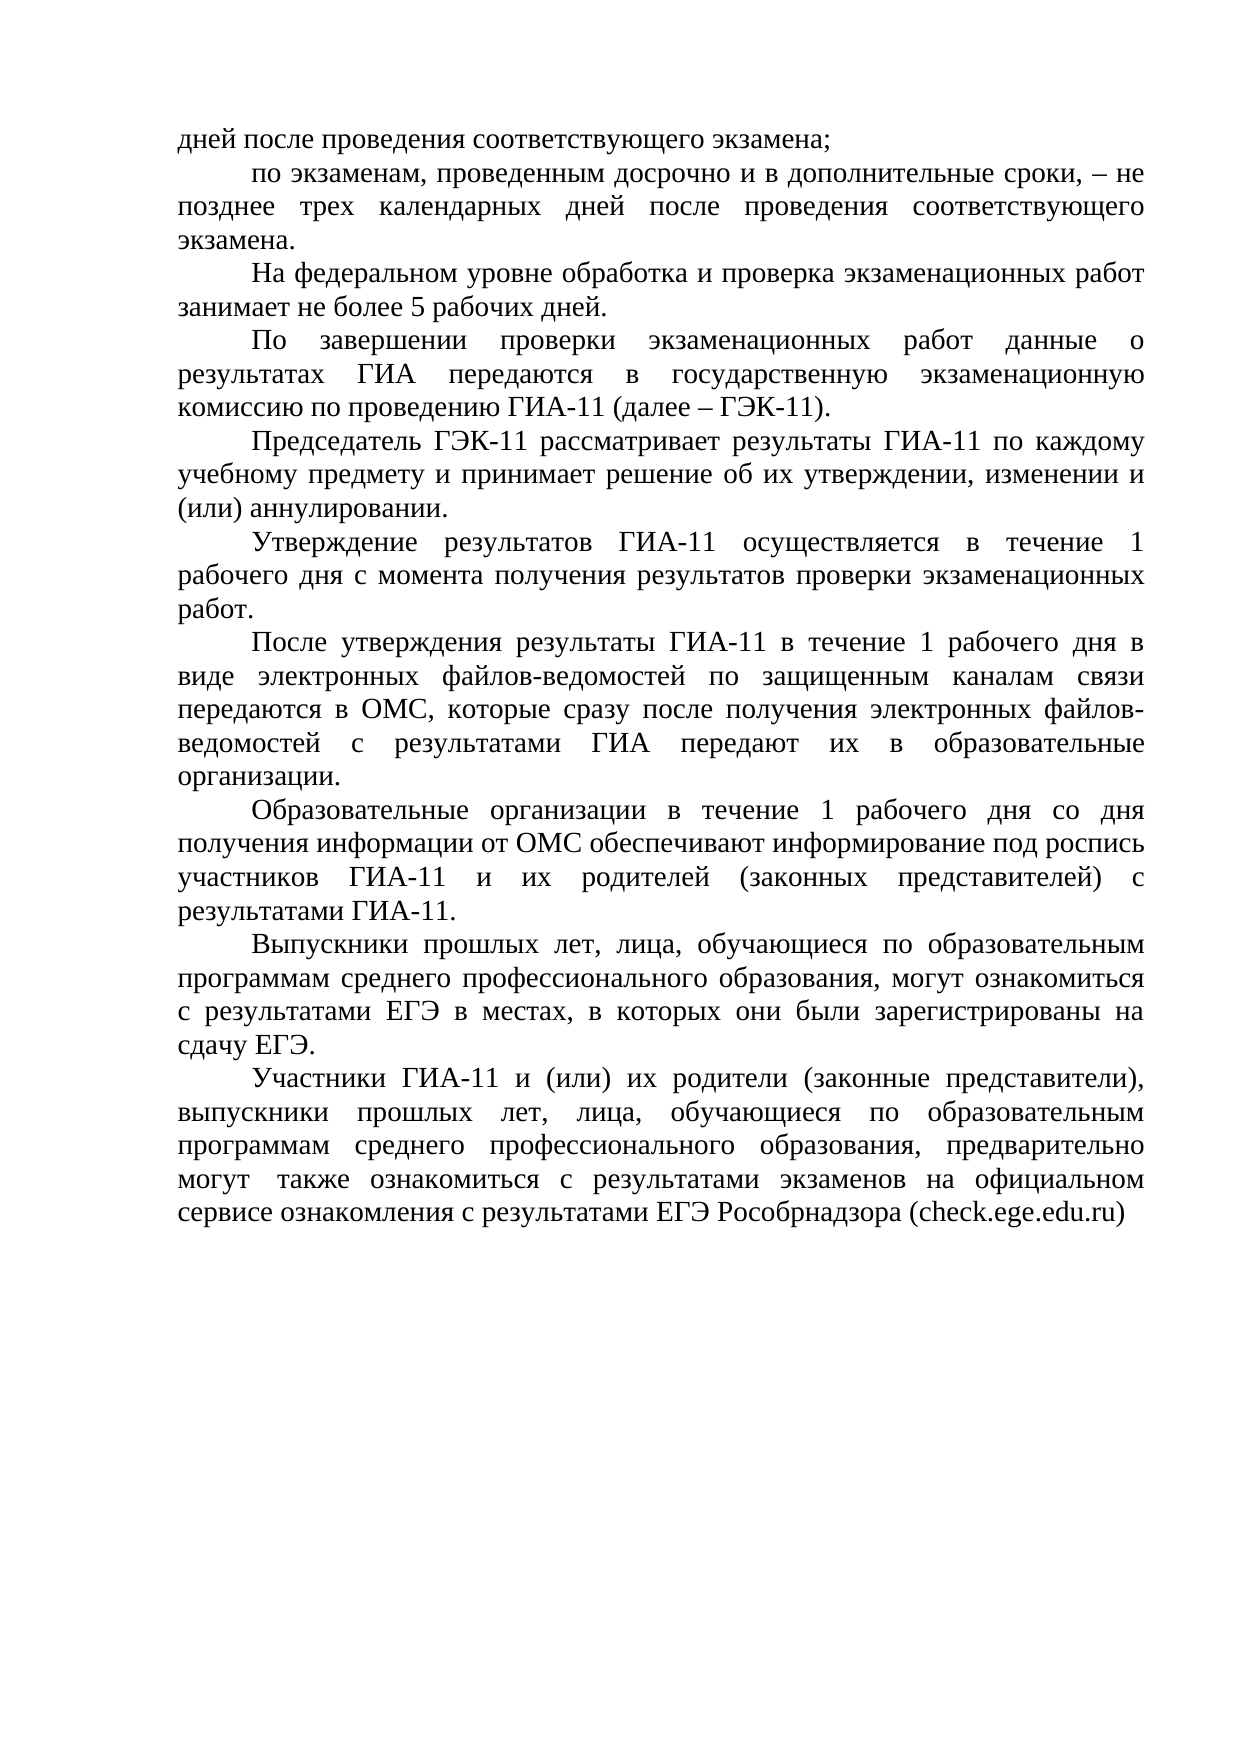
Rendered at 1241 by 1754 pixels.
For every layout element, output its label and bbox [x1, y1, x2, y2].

table_cell [174, 118, 1148, 1231]
